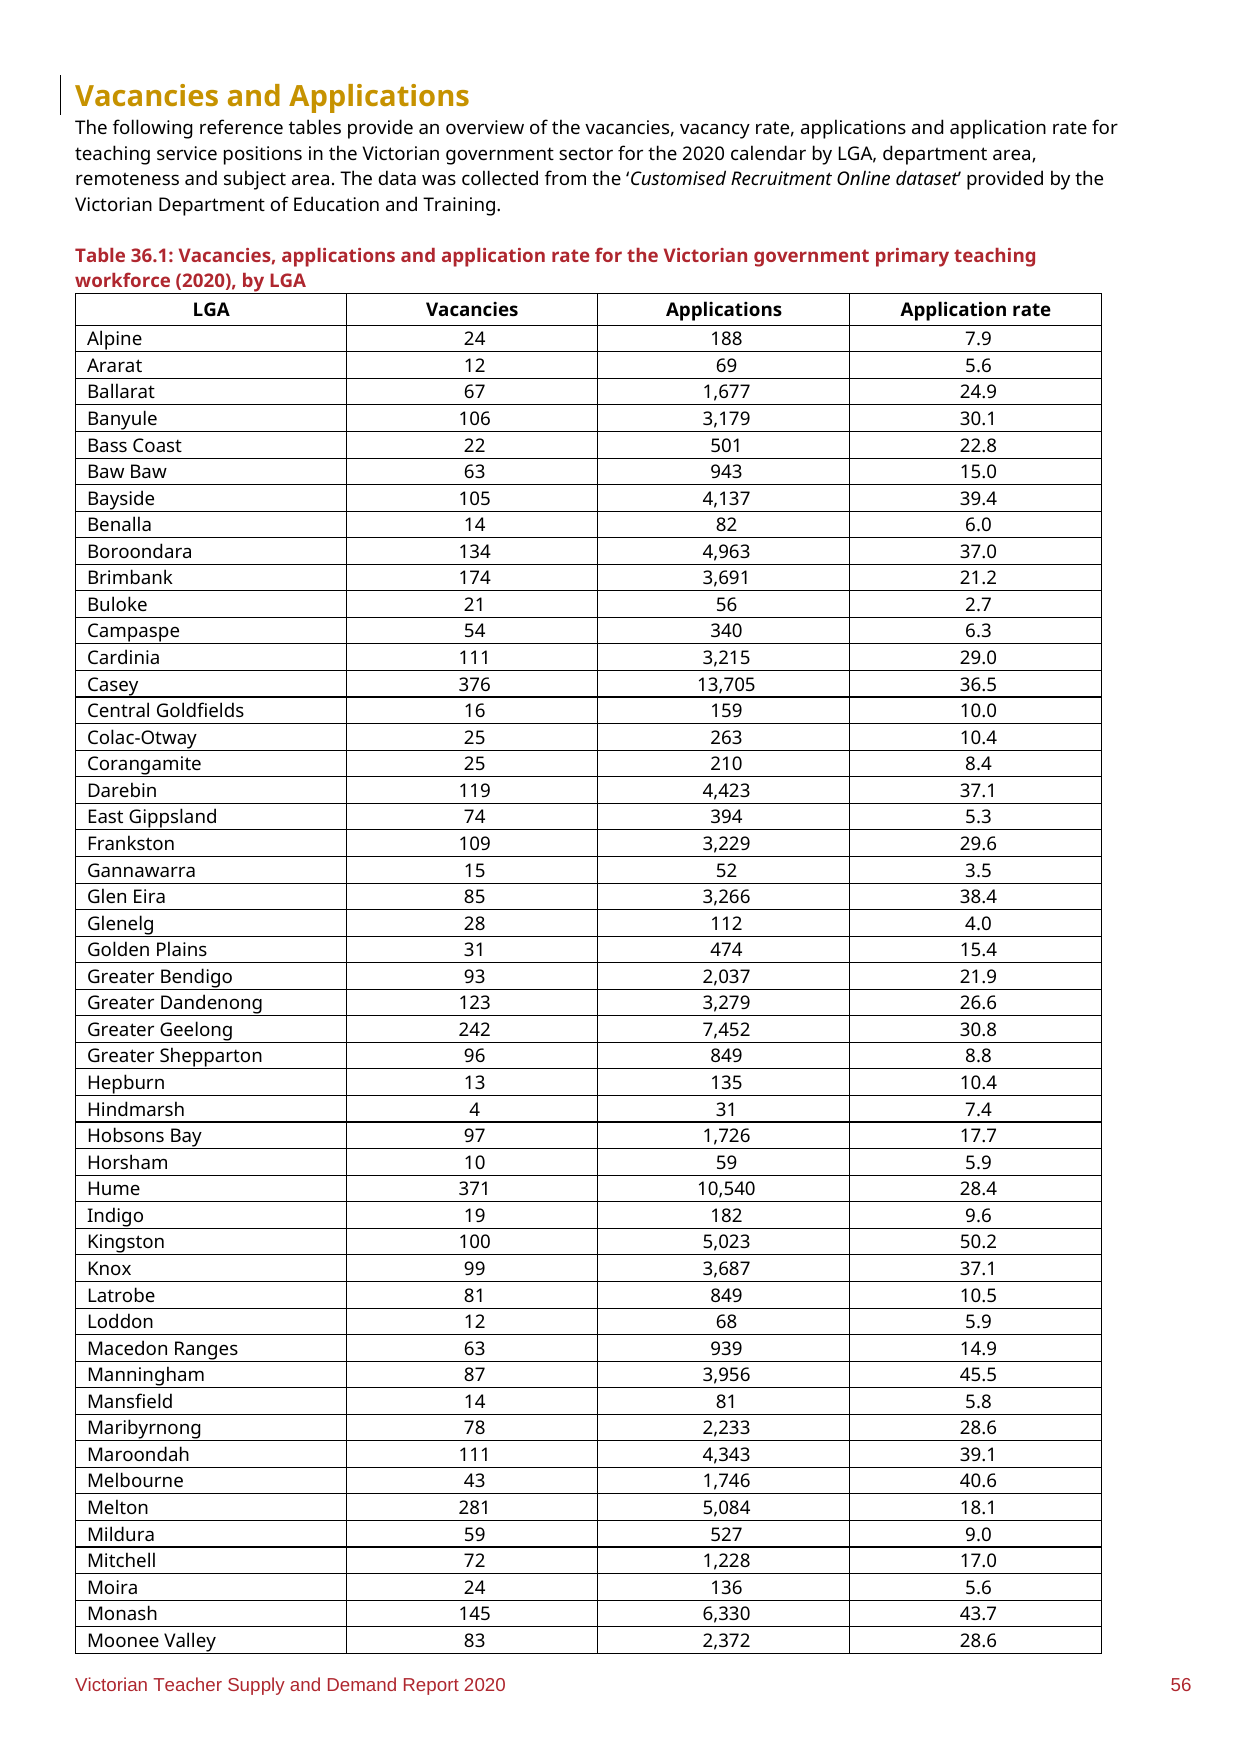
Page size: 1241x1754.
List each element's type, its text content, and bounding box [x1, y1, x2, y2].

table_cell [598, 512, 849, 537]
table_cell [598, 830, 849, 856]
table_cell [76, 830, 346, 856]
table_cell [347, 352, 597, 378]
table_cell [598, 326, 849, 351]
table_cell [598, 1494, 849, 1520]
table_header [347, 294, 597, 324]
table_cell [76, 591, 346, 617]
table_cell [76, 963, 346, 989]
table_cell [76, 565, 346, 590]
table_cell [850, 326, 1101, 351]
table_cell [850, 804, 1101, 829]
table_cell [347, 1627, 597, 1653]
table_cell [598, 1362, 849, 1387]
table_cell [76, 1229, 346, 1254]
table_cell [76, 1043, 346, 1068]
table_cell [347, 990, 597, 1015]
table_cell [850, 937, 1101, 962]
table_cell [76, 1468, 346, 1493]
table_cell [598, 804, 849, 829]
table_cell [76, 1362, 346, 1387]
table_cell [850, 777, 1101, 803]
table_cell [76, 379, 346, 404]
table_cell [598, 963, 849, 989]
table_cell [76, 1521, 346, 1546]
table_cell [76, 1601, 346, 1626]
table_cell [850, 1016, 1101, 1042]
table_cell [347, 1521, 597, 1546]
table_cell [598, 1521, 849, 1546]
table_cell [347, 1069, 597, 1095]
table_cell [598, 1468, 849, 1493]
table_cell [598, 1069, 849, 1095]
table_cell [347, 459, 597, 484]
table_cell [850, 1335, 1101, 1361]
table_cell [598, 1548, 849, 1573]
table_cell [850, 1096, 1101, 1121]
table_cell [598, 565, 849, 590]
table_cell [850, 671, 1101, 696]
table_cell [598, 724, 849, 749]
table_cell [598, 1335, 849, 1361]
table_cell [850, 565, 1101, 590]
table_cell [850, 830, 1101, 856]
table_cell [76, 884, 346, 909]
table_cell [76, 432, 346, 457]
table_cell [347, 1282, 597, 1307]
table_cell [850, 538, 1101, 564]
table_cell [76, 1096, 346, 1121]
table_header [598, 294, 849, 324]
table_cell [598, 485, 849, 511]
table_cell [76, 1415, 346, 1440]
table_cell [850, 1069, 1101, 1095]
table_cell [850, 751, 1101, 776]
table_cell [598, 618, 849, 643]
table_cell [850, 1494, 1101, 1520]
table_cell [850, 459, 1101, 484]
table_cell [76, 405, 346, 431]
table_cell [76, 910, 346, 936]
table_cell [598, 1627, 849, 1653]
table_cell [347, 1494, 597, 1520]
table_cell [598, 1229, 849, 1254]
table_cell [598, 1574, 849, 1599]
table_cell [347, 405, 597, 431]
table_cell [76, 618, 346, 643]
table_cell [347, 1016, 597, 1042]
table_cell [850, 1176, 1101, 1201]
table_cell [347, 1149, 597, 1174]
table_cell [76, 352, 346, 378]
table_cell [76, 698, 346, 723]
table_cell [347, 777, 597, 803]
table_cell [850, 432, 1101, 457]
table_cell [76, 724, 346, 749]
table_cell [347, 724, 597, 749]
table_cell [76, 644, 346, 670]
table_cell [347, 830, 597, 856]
subtitle Vacancies and Applications [75, 75, 1122, 115]
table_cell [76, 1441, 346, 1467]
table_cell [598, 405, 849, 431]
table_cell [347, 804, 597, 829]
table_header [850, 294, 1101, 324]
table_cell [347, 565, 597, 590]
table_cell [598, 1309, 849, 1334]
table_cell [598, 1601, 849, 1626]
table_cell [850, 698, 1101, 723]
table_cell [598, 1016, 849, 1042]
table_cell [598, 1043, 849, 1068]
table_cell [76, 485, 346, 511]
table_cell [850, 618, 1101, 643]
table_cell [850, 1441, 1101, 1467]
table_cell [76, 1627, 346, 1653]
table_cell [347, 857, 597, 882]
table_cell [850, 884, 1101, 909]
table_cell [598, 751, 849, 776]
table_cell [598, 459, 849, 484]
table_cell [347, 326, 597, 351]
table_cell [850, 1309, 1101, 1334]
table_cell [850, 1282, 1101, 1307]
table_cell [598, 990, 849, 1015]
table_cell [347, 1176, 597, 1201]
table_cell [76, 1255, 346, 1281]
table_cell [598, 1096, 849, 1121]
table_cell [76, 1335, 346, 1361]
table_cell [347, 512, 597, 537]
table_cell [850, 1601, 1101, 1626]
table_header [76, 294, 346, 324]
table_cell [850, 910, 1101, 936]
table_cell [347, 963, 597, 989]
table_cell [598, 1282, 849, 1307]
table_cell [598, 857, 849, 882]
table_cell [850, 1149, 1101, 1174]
subtitle Table 36.1: Vacancies, applications and application rate for the Victorian government primary teaching workforce (2020), by LGA [75, 242, 1122, 293]
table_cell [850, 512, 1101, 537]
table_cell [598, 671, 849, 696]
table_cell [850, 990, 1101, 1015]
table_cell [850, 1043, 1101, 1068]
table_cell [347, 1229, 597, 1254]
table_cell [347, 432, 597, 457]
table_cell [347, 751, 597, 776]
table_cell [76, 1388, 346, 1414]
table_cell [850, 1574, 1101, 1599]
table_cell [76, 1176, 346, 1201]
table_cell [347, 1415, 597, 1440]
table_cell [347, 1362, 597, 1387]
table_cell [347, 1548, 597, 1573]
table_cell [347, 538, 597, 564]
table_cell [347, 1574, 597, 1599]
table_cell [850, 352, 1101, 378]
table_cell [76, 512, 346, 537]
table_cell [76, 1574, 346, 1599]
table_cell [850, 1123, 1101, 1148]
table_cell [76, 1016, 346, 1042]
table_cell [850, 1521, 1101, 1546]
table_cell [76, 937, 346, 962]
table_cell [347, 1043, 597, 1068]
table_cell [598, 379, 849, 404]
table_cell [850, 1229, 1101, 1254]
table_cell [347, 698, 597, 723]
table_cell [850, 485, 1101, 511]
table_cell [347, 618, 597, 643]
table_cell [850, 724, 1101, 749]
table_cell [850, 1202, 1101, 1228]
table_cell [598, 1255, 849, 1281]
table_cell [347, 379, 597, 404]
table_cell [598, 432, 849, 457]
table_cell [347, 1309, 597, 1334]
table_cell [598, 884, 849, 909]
text The following reference tables provide an overview of the vacancies, vacancy rate, applications and application rate for teaching service positions in the Victorian government sector for the 2020 calendar by LGA, department area, remoteness and subject area. The data was collected from the ‘Customised Recruitment Online dataset’ provided by the Victorian Department of Education and Training. [75, 115, 1122, 217]
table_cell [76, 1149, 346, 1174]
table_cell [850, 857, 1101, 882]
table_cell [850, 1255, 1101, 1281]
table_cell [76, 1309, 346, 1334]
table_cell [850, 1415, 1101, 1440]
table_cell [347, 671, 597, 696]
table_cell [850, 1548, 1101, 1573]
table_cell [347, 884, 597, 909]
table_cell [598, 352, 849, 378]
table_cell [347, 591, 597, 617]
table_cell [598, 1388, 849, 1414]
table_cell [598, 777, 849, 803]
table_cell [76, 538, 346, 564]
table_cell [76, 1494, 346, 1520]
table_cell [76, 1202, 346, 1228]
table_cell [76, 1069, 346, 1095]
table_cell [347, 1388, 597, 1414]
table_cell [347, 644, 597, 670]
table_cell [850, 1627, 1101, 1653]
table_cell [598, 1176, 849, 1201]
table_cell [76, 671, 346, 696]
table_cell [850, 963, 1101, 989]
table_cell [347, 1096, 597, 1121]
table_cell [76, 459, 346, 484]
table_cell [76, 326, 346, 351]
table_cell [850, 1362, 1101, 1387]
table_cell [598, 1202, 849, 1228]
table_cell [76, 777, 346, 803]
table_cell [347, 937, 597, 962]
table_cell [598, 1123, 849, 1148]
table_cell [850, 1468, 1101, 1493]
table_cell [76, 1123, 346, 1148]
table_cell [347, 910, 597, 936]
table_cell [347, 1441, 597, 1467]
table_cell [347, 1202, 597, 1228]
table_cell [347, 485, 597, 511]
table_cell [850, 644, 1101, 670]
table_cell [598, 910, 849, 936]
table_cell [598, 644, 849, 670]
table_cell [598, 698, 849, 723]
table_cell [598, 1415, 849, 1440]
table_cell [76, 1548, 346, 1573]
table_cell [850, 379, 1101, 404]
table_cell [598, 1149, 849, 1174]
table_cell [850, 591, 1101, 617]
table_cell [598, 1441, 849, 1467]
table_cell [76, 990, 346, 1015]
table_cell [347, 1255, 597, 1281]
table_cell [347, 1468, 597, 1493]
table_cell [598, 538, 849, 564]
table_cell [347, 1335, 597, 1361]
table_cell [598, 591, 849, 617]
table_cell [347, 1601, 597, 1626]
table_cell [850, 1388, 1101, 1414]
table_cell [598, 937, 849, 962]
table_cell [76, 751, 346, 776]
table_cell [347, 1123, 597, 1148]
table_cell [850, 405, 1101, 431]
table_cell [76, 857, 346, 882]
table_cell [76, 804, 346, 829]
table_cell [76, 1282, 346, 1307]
